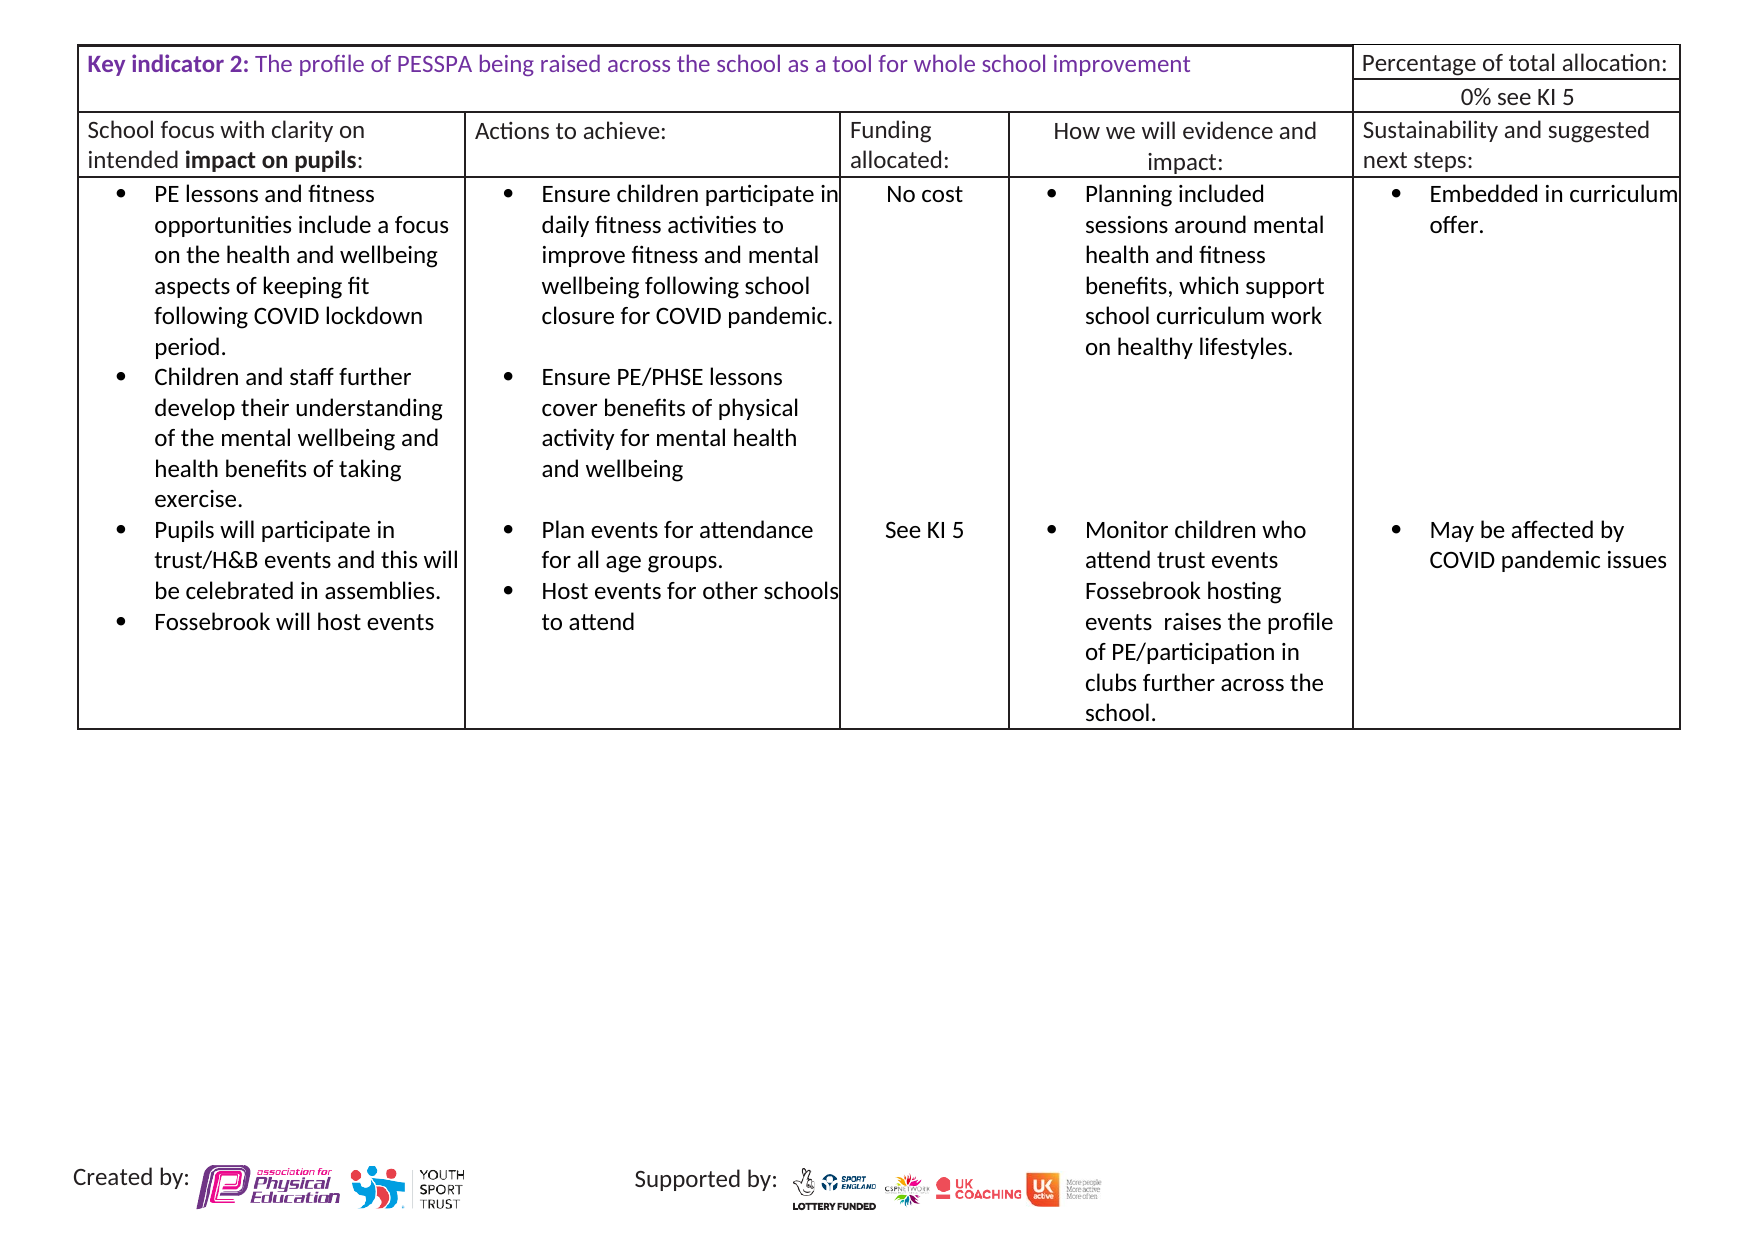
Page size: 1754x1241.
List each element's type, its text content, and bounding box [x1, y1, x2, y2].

table_cell Key indicator 2: The profile of PESSPA being raised across the school as a tool for whole school improvement [79, 47, 1352, 111]
picture [1025, 1171, 1102, 1207]
table_cell No cost See KI 5 [841, 178, 1008, 728]
picture [250, 1168, 340, 1203]
picture [821, 1174, 838, 1191]
table_cell How we will evidence and impact: [1010, 113, 1352, 176]
picture [203, 1168, 246, 1208]
table_cell 0% see KI 5 [1354, 80, 1679, 111]
picture [366, 1186, 390, 1209]
picture [793, 1168, 815, 1196]
table_cell School focus with clarity on intended impact on pupils: [79, 113, 464, 176]
table_cell Ensure children participate in daily fitness activities to improve fitness and mental wellbeing following school closure for COVID pandemic. Ensure PE/PHSE lessons cover benefits of physical activity for mental health and wellbeing Plan events for attendance for all age groups. Host events for other schools to attend [466, 178, 839, 728]
table_cell Planning included sessions around mental health and fitness benefits, which support school curriculum work on healthy lifestyles. Monitor children who attend trust events Fossebrook hosting events raises the profile of PE/participation in clubs further across the school. [1010, 178, 1352, 728]
picture [350, 1166, 464, 1209]
table_cell Percentage of total allocation: [1354, 45, 1679, 78]
table_cell PE lessons and fitness opportunities include a focus on the health and wellbeing aspects of keeping fit following COVID lockdown period. Children and staff further develop their understanding of the mental wellbeing and health benefits of taking exercise. Pupils will participate in trust/H&B events and this will be celebrated in assemblies. Fossebrook will host events [79, 178, 464, 728]
picture [885, 1167, 930, 1212]
picture [841, 1176, 876, 1189]
picture [936, 1177, 951, 1199]
table_cell Funding allocated: [841, 113, 1008, 176]
table_cell Actions to achieve: [466, 113, 839, 176]
picture [955, 1179, 1022, 1199]
table_cell Sustainability and suggested next steps: [1354, 113, 1679, 176]
table_cell Embedded in curriculum offer. May be affected by COVID pandemic issues [1354, 178, 1679, 728]
